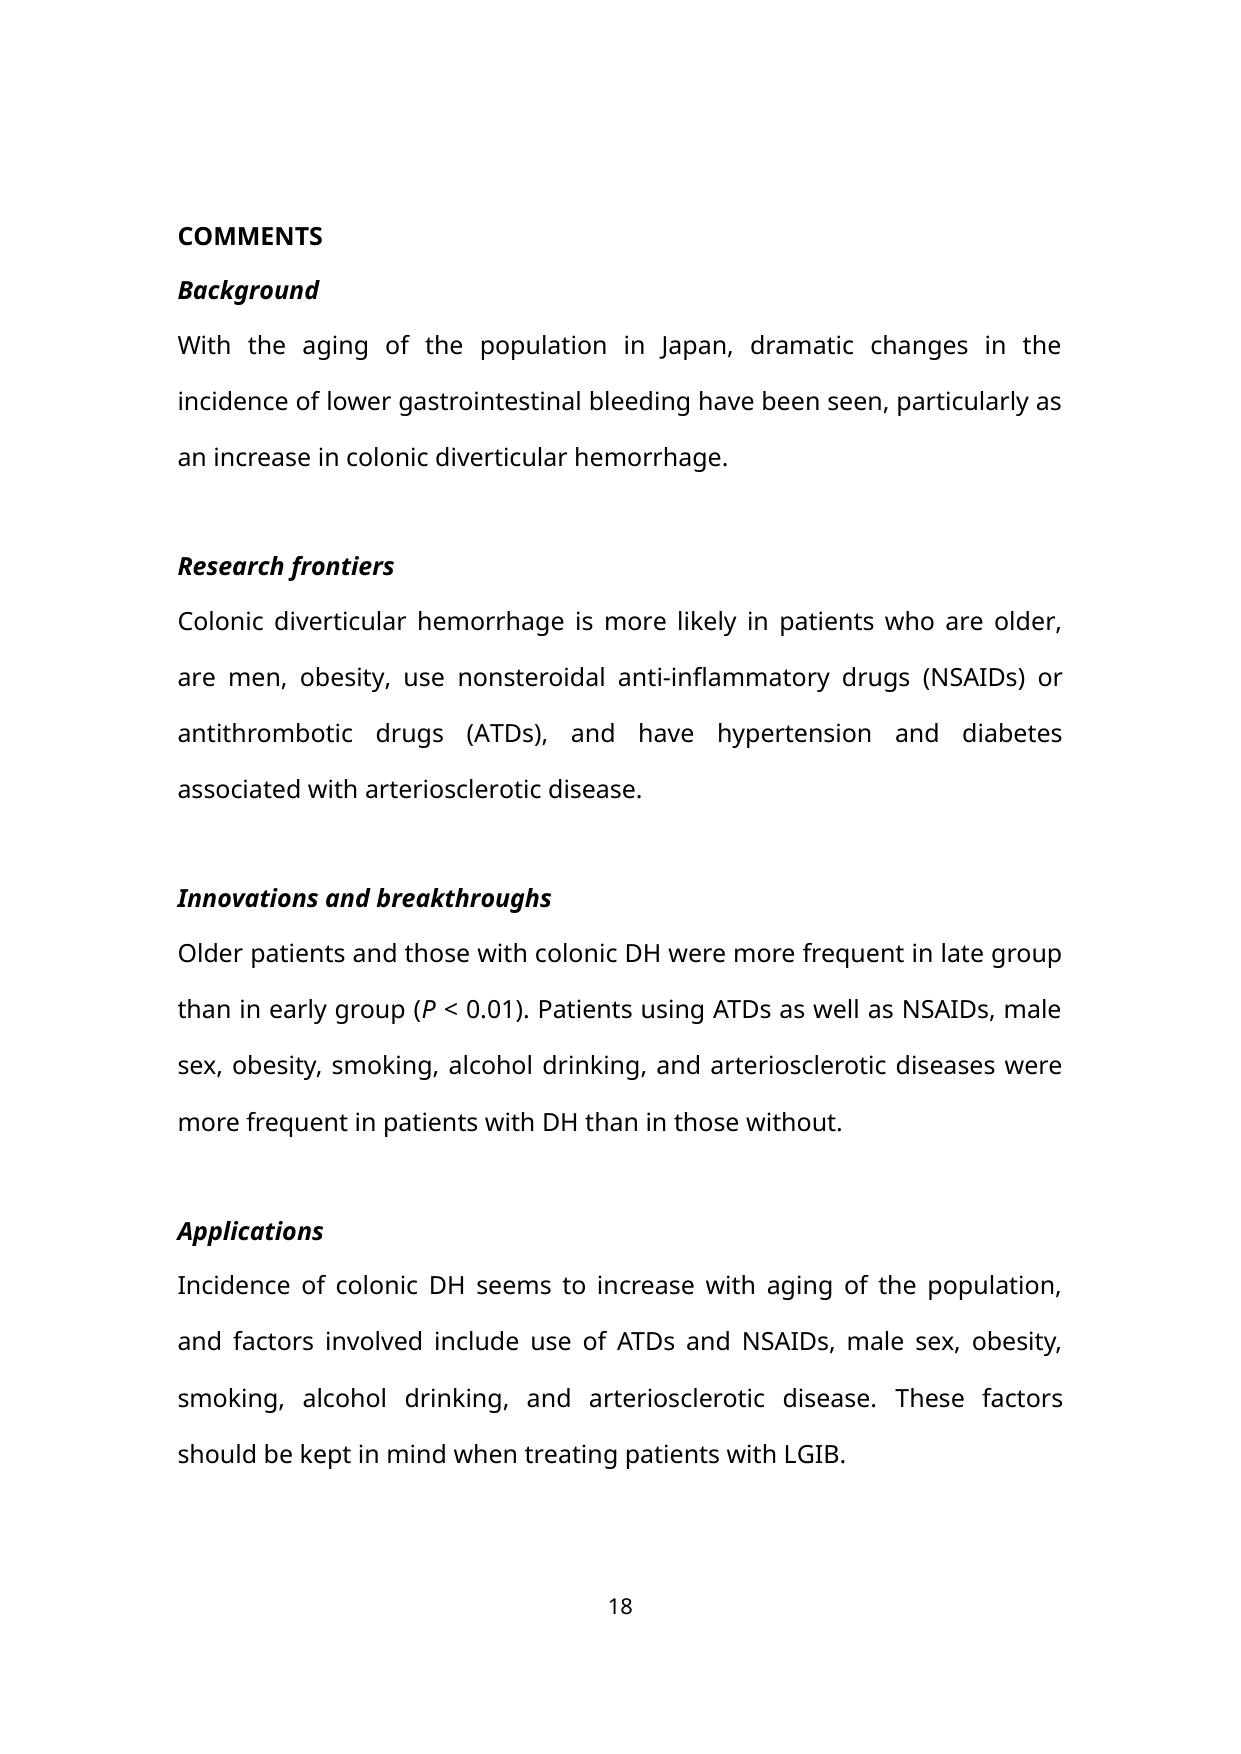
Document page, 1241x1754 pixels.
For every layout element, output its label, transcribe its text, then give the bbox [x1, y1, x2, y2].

text With the aging of the population in Japan, dramatic changes in the incidence of lower gastrointestinal bleeding have been seen, particularly as an increase in colonic diverticular hemorrhage. [177, 326, 1063, 476]
text Background [177, 271, 1063, 309]
text Innovations and breakthroughs [177, 879, 1063, 917]
text Colonic diverticular hemorrhage is more likely in patients who are older, are men, obesity, use nonsteroidal anti-inflammatory drugs (NSAIDs) or antithrombotic drugs (ATDs), and have hypertension and diabetes associated with arteriosclerotic disease. [177, 602, 1063, 808]
text Incidence of colonic DH seems to increase with aging of the population, and factors involved include use of ATDs and NSAIDs, male sex, obesity, smoking, alcohol drinking, and arteriosclerotic disease. These factors should be kept in mind when treating patients with LGIB. [177, 1266, 1063, 1472]
text Older patients and those with colonic DH were more frequent in late group than in early group (P < 0.01). Patients using ATDs as well as NSAIDs, male sex, obesity, smoking, alcohol drinking, and arteriosclerotic diseases were more frequent in patients with DH than in those without. [177, 934, 1063, 1140]
text Applications [177, 1212, 1063, 1249]
text COMMENTS [177, 217, 1063, 254]
text Research frontiers [177, 547, 1063, 585]
